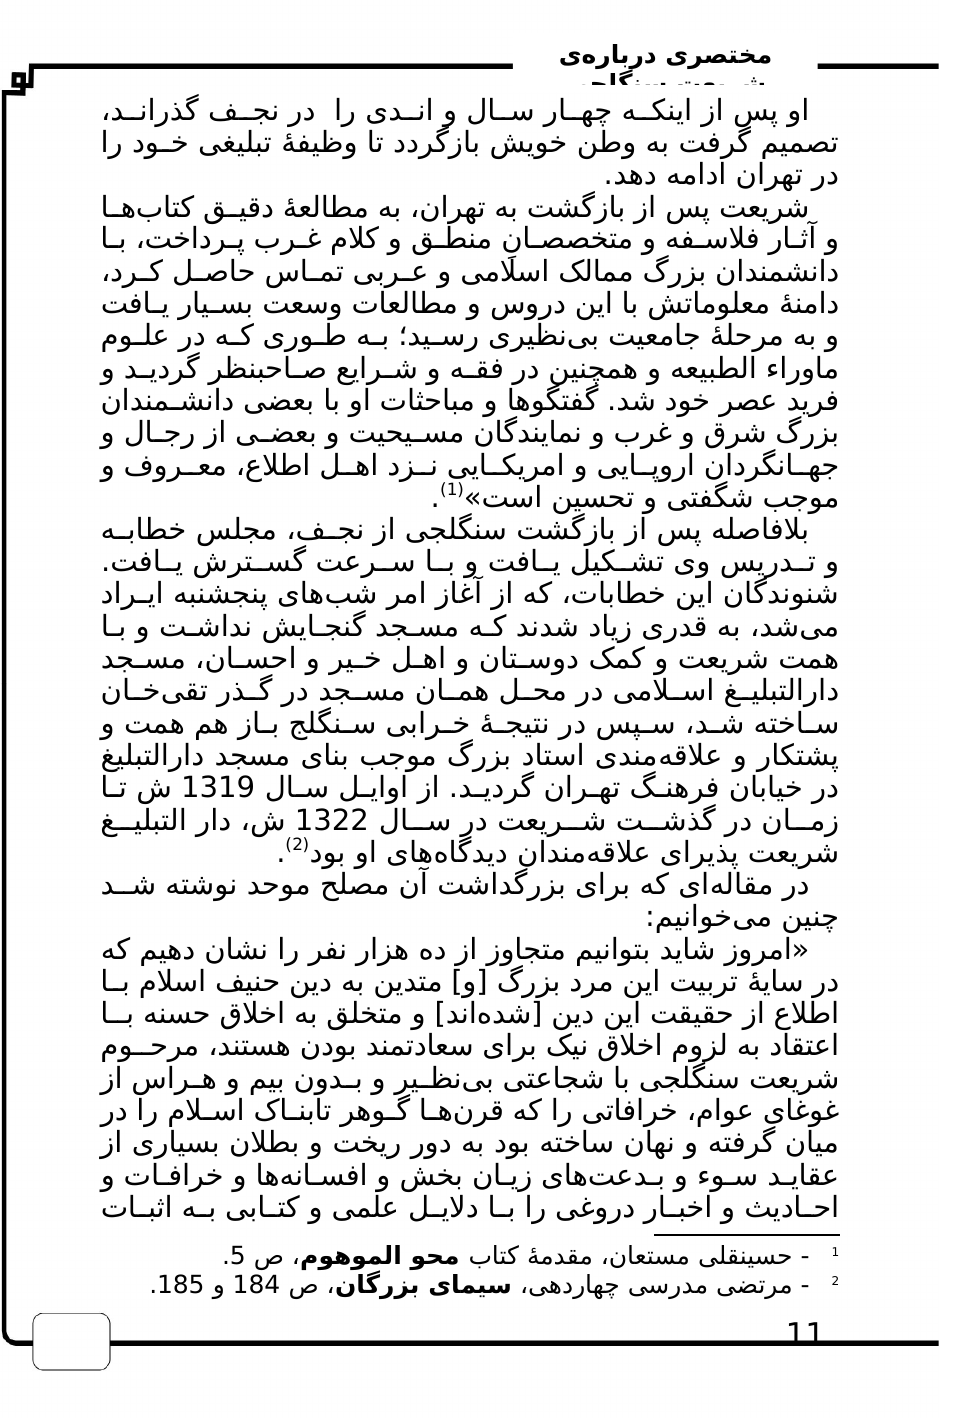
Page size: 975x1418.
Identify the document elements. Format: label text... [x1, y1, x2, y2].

picture [0, 0, 939, 1418]
text در مقاله‌ای که برای بزرگداشت آن مصلح موحد نوشته شد چنین می‌خوانیم: [100, 869, 839, 934]
text او پس از اينكه چهار سال و اندی را در نجف گذراند، تصميم گرفت به وطن خويش بازگردد تا وظيفۀ تبليغی خود را در تهران ادامه دهد. [100, 94, 839, 191]
text شريعت پس از بازگشت به تهران، به مطالعۀ دقيق كتاب‌ها و آثار فلاسفه و متخصصانِ منطق و كلام غرب پرداخت، با دانشمندان بزرگ ممالک اسلامی و عربی تماس حاصل كرد، دامنۀ معلوماتش با اين دروس و مطالعات وسعت بسيار يافت و به مرحلۀ جامعيت بی‌نظيری رسيد؛ به طورى كه در علوم ماوراء الطبيعه و همچنين در فقه و شرايع صاحبنظر گرديد و فريد عصر خود شد. گفتگوها و مباحثات او با بعضی دانشمندان بزرگ شرق و غرب و نمايندگان مسيحيت و بعضی از رجال و جهانگردان اروپایی و امريكایی نزد اهل اطلاع، معروف و موجب شگفتی و تحسين است»(). [100, 191, 839, 514]
text بلافاصله پس از بازگشت سنگلجی از نجف، مجلس خطابه و تدريس وی تشكيل يافت و با سرعت گسترش یافت. شنوندگان اين خطابات، كه از آغاز امر شب‌های پنجشنبه ايراد می‌شد، به قدری زياد شدند كه مسجد گنجايش نداشت و با همت شريعت و كمک دوستان و اهل خير و احسان، مسجد دارالتبليغ اسلامی در محل همان مسجد در گذر تقى‌خان ساخته شد، سپس در نتيجۀ خرابی سنگلج باز هم همت و پشتكار و علاقه‌مندى استاد بزرگ موجب بنای مسجد دارالتبليغ در خيابان فرهنگ تهران گرديد. از اوايل سال 1319 ش تا زمان در گذشت شريعت در سال 1322 ش، دار التبليغ شريعت پذيرای علاقه‌مندان ديدگاه‌های او بود(). [100, 514, 839, 869]
